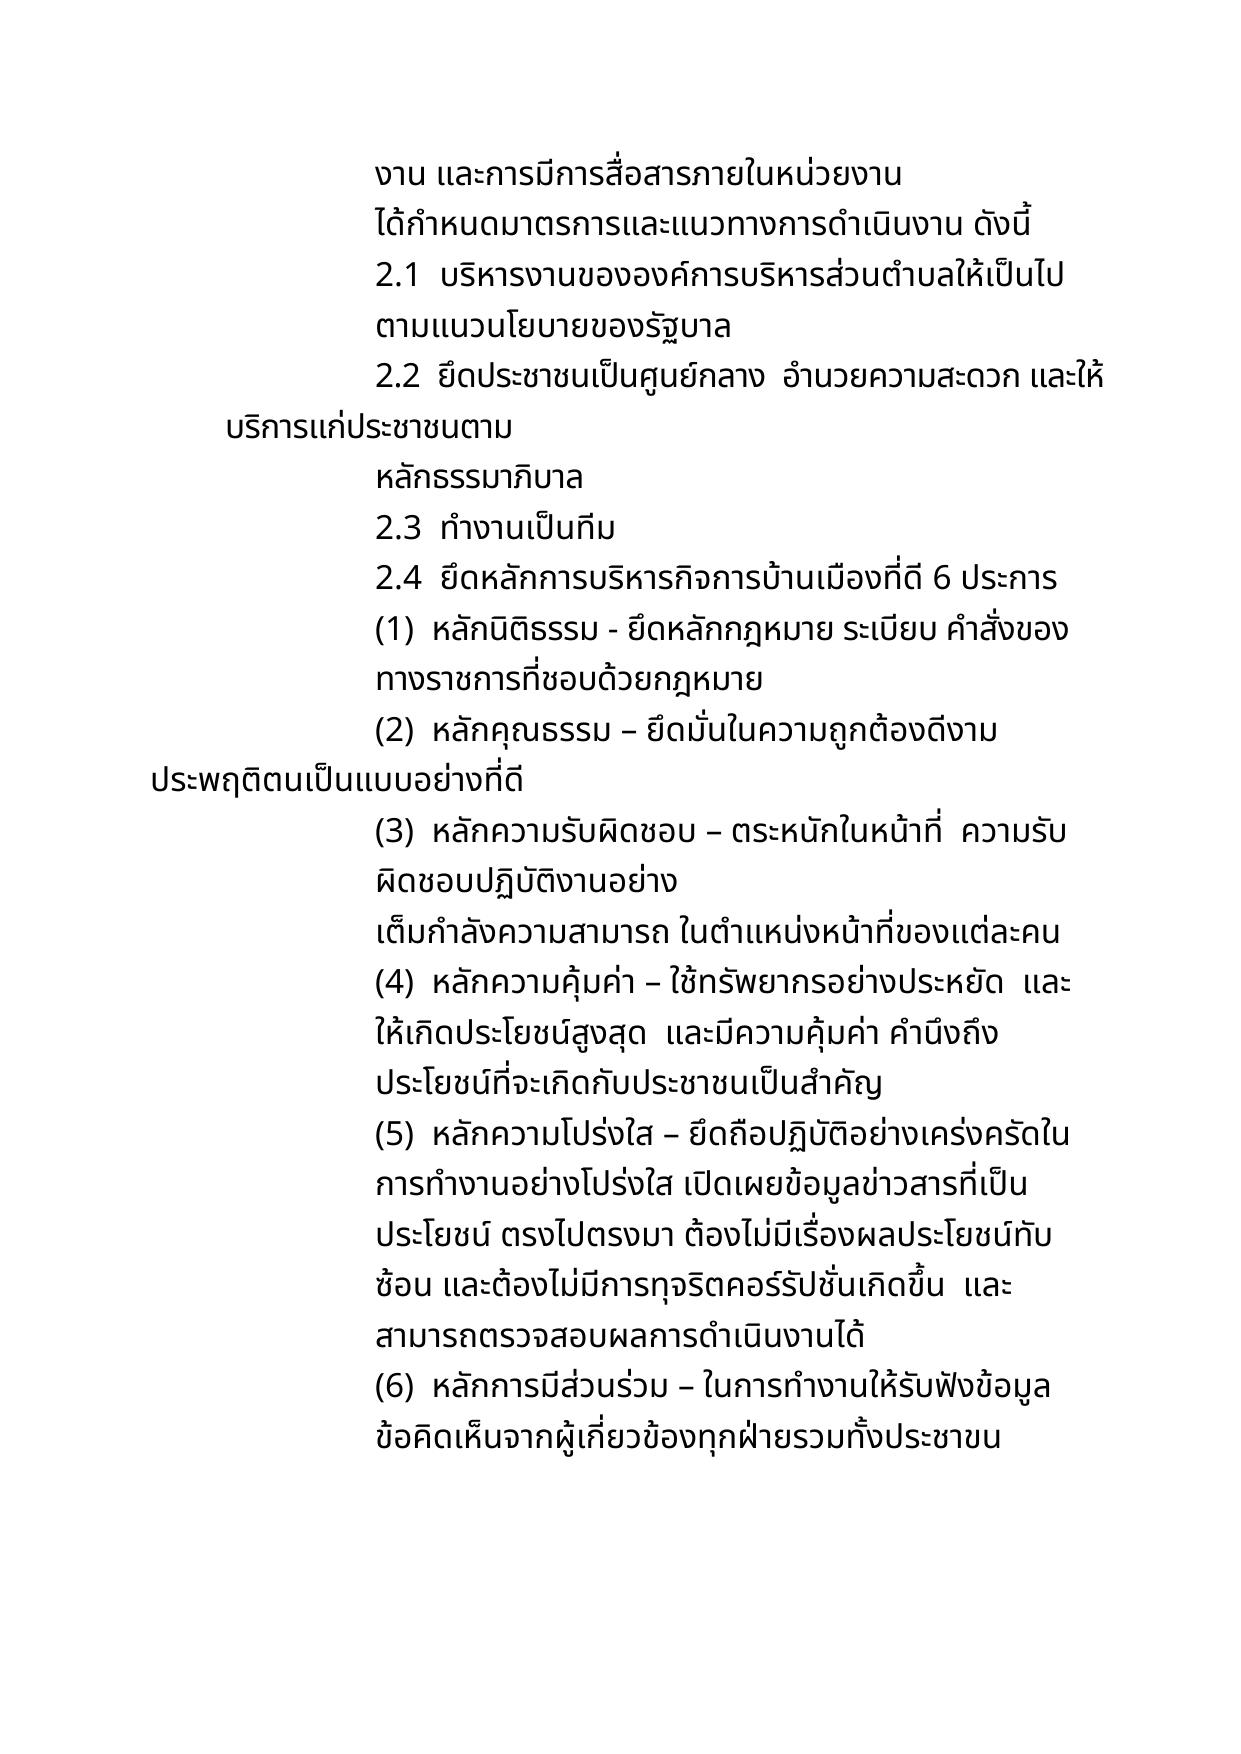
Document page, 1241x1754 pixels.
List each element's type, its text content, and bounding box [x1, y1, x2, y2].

text 2.3 ทำงานเป็นทีม [150, 503, 1090, 554]
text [375, 150, 1090, 251]
text 2.1 บริหารงานขององค์การบริหารส่วนตำบลให้เป็นไปตามแนวนโยบายของรัฐบาล [375, 251, 1090, 352]
text หลักธรรมาภิบาล [300, 453, 1114, 503]
text (3) หลักความรับผิดชอบ – ตระหนักในหน้าที่ ความรับผิดชอบปฏิบัติงานอย่าง เต็มกำลังความสามารถ ในตำแหน่งหน้าที่ของแต่ละคน [375, 807, 1090, 958]
text (4) หลักความคุ้มค่า – ใช้ทรัพยากรอย่างประหยัด และให้เกิดประโยชน์สูงสุด และมีความคุ้มค่า คำนึงถึงประโยชน์ที่จะเกิดกับประชาชนเป็นสำคัญ [375, 958, 1090, 1110]
text (2) หลักคุณธรรม – ยึดมั่นในความถูกต้องดีงาม ประพฤติตนเป็นแบบอย่างที่ดี [150, 706, 1090, 807]
text (1) หลักนิติธรรม - ยึดหลักกฎหมาย ระเบียบ คำสั่งของทางราชการที่ชอบด้วยกฎหมาย [375, 605, 1090, 706]
text (5) หลักความโปร่งใส – ยึดถือปฏิบัติอย่างเคร่งครัดในการทำงานอย่างโปร่งใส เปิดเผยข้อมูลข่าวสารที่เป็นประโยชน์ ตรงไปตรงมา ต้องไม่มีเรื่องผลประโยชน์ทับซ้อน และต้องไม่มีการทุจริตคอร์รัปชั่นเกิดขึ้น และสามารถตรวจสอบผลการดำเนินงานได้ [375, 1110, 1090, 1362]
text 2.4 ยึดหลักการบริหารกิจการบ้านเมืองที่ดี 6 ประการ [150, 554, 1090, 605]
text 2.2 ยึดประชาชนเป็นศูนย์กลาง อำนวยความสะดวก และให้บริการแก่ประชาชนตาม [225, 352, 1114, 453]
text (6) หลักการมีส่วนร่วม – ในการทำงานให้รับฟังข้อมูล ข้อคิดเห็นจากผู้เกี่ยวข้องทุกฝ่ายรวมทั้งประชาขน [375, 1362, 1090, 1463]
